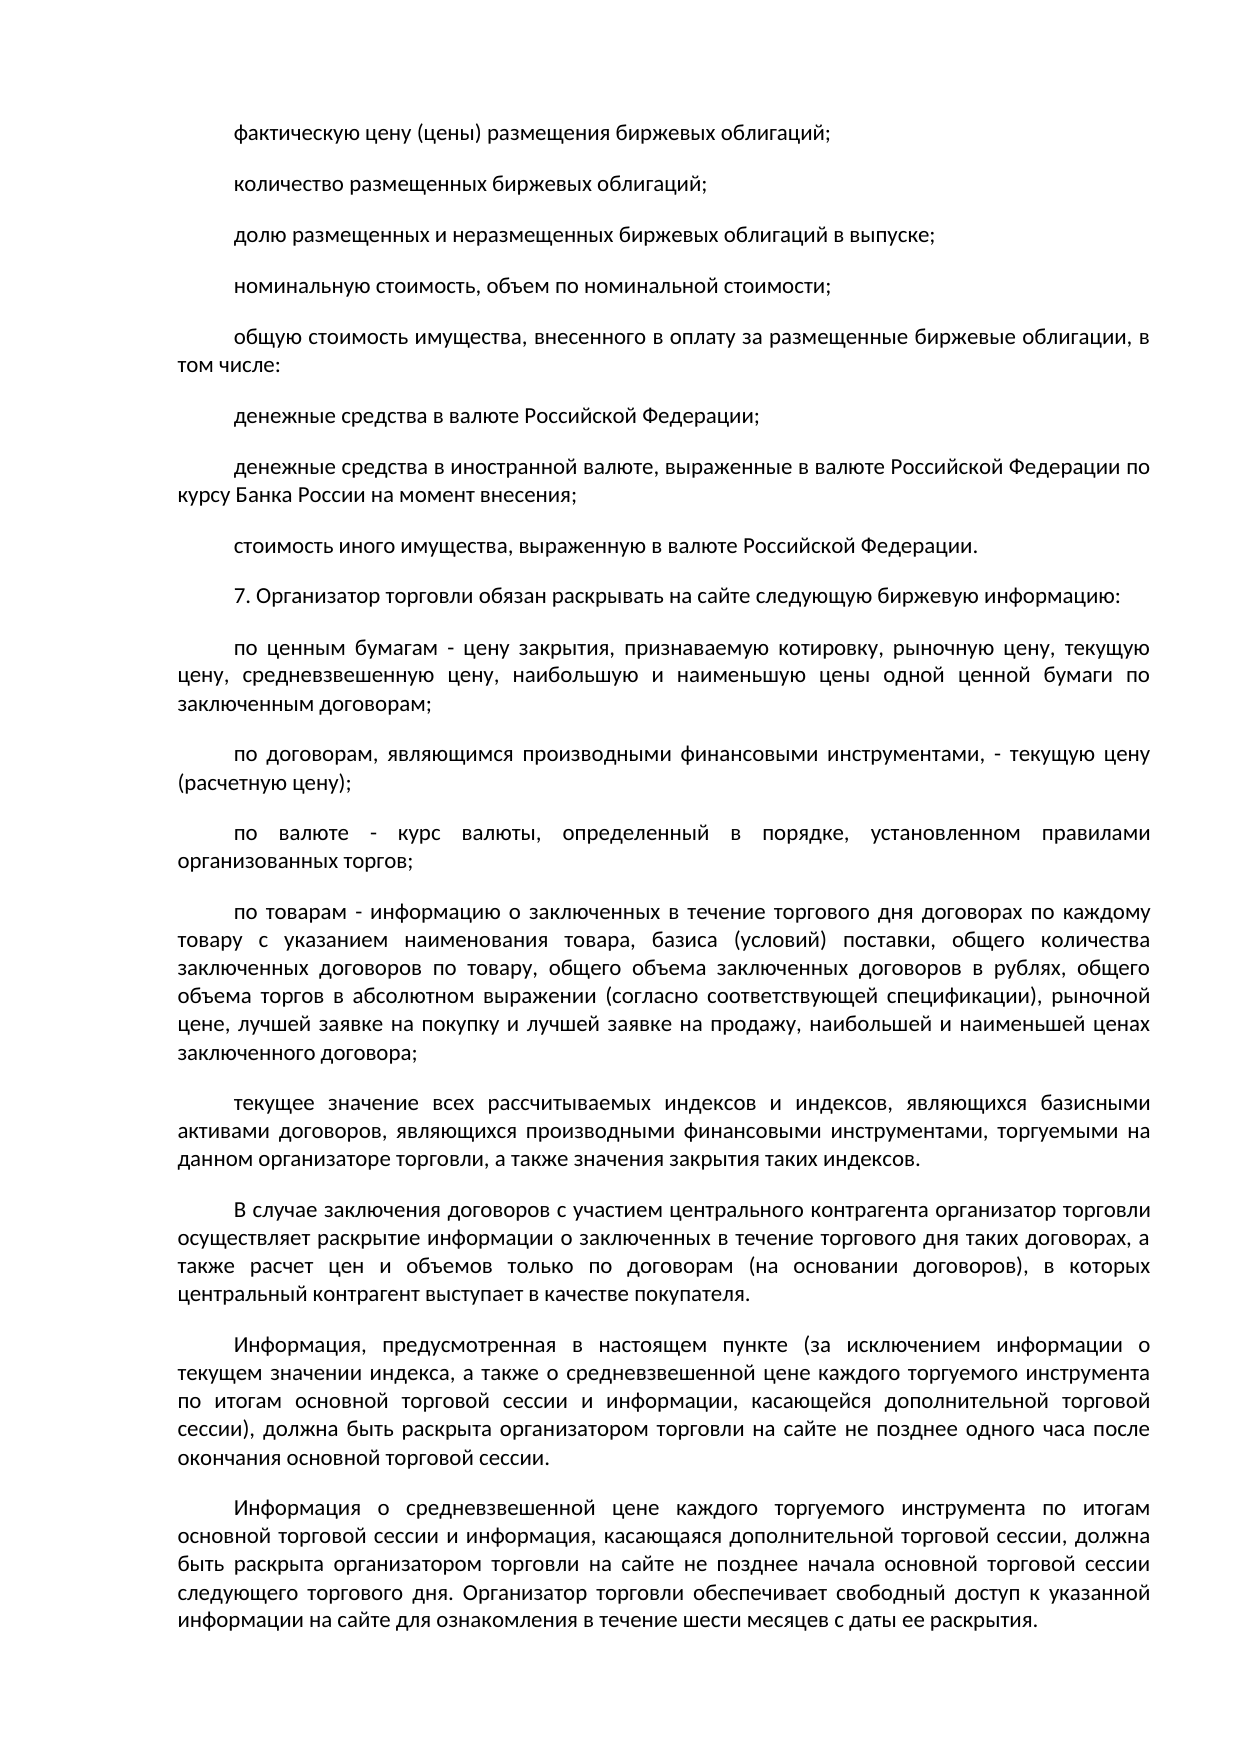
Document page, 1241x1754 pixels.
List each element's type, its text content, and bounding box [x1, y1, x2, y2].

text 7. Организатор торговли обязан раскрывать на сайте следующую биржевую информацию: [177, 582, 1152, 610]
text Информация о средневзвешенной цене каждого торгуемого инструмента по итогам основной торговой сессии и информация, касающаяся дополнительной торговой сессии, должна быть раскрыта организатором торговли на сайте не позднее начала основной торговой сессии следующего торгового дня. Организатор торговли обеспечивает свободный доступ к указанной информации на сайте для ознакомления в течение шести месяцев с даты ее раскрытия. [177, 1493, 1152, 1634]
text по валюте - курс валюты, определенный в порядке, установленном правилами организованных торгов; [177, 818, 1152, 874]
text по договорам, являющимся производными финансовыми инструментами, - текущую цену (расчетную цену); [177, 739, 1152, 796]
text по товарам - информацию о заключенных в течение торгового дня договорах по каждому товару с указанием наименования товара, базиса (условий) поставки, общего количества заключенных договоров по товару, общего объема заключенных договоров в рублях, общего объема торгов в абсолютном выражении (согласно соответствующей спецификации), рыночной цене, лучшей заявке на покупку и лучшей заявке на продажу, наибольшей и наименьшей ценах заключенного договора; [177, 897, 1152, 1066]
text фактическую цену (цены) размещения биржевых облигаций; [177, 118, 1152, 146]
text стоимость иного имущества, выраженную в валюте Российской Федерации. [177, 531, 1152, 559]
text общую стоимость имущества, внесенного в оплату за размещенные биржевые облигации, в том числе: [177, 322, 1152, 378]
text Информация, предусмотренная в настоящем пункте (за исключением информации о текущем значении индекса, а также о средневзвешенной цене каждого торгуемого инструмента по итогам основной торговой сессии и информации, касающейся дополнительной торговой сессии), должна быть раскрыта организатором торговли на сайте не позднее одного часа после окончания основной торговой сессии. [177, 1331, 1152, 1471]
text по ценным бумагам - цену закрытия, признаваемую котировку, рыночную цену, текущую цену, средневзвешенную цену, наибольшую и наименьшую цены одной ценной бумаги по заключенным договорам; [177, 633, 1152, 717]
text количество размещенных биржевых облигаций; [177, 169, 1152, 197]
text денежные средства в валюте Российской Федерации; [177, 401, 1152, 429]
text текущее значение всех рассчитываемых индексов и индексов, являющихся базисными активами договоров, являющихся производными финансовыми инструментами, торгуемыми на данном организаторе торговли, а также значения закрытия таких индексов. [177, 1088, 1152, 1173]
text номинальную стоимость, объем по номинальной стоимости; [177, 271, 1152, 299]
text долю размещенных и неразмещенных биржевых облигаций в выпуске; [177, 220, 1152, 248]
text денежные средства в иностранной валюте, выраженные в валюте Российской Федерации по курсу Банка России на момент внесения; [177, 452, 1152, 508]
text В случае заключения договоров с участием центрального контрагента организатор торговли осуществляет раскрытие информации о заключенных в течение торгового дня таких договорах, а также расчет цен и объемов только по договорам (на основании договоров), в которых центральный контрагент выступает в качестве покупателя. [177, 1196, 1152, 1308]
